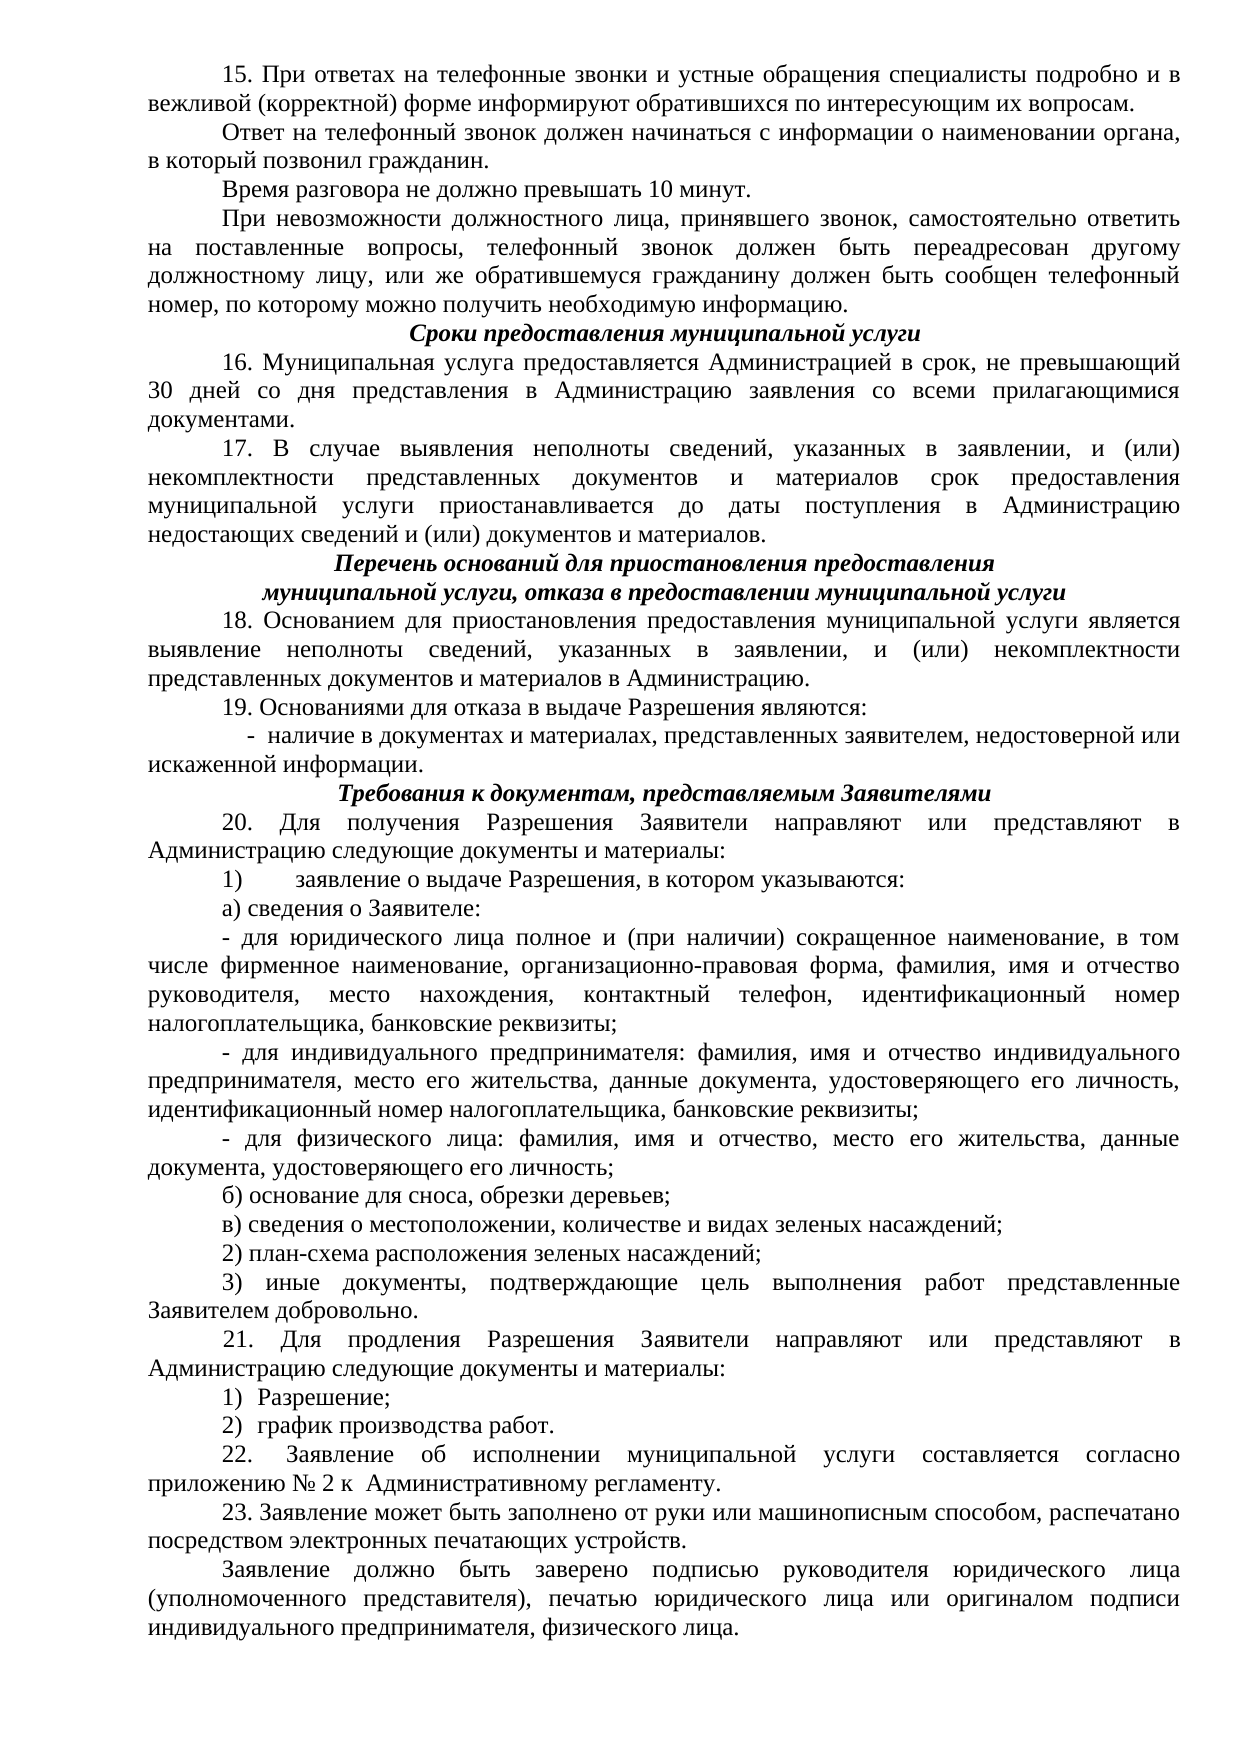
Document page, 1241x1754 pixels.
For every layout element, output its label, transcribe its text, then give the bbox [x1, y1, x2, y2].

title 16. Муниципальная услуга предоставляется Администрацией в срок, не превышающий 30 дней со дня представления в Администрацию заявления со всеми прилагающимися документами. [148, 347, 1181, 433]
title Требования к документам, представляемым Заявителями [148, 778, 1181, 807]
text Заявление должно быть заверено подписью руководителя юридического лица (уполномоченного представителя), печатью юридического лица или оригиналом подписи индивидуального предпринимателя, физического лица. [148, 1554, 1181, 1640]
title б) основание для сноса, обрезки деревьев; [148, 1180, 1181, 1209]
title Ответ на телефонный звонок должен начинаться с информации о наименовании органа, в который позвонил гражданин. [148, 117, 1181, 174]
title Сроки предоставления муниципальной услуги [148, 318, 1181, 347]
title а) сведения о Заявителе: [148, 893, 1181, 922]
title 21. Для продления Разрешения Заявители направляют или представляют в Администрацию следующие документы и материалы: [148, 1324, 1181, 1382]
title Заявление об исполнении муниципальной услуги составляется согласно приложению № 2 к Административному регламенту. [148, 1439, 1181, 1497]
title Заявление может быть заполнено от руки или машинописным способом, распечатано посредством электронных печатающих устройств. [148, 1497, 1181, 1554]
title 20. Для получения Разрешения Заявители направляют или представляют в Администрацию следующие документы и материалы: [148, 807, 1181, 864]
title - для индивидуального предпринимателя: фамилия, имя и отчество индивидуального предпринимателя, место его жительства, данные документа, удостоверяющего его личность, идентификационный номер налогоплательщика, банковские реквизиты; [148, 1037, 1181, 1123]
title 3) иные документы, подтверждающие цель выполнения работ представленные Заявителем добровольно. [148, 1267, 1181, 1324]
title график производства работ. [148, 1410, 1181, 1439]
title 2) план-схема расположения зеленых насаждений; [148, 1238, 1181, 1267]
title муниципальной услуги, отказа в предоставлении муниципальной услуги [148, 577, 1181, 605]
title - наличие в документах и материалах, представленных заявителем, недостоверной или искаженной информации. [148, 720, 1181, 778]
title 1) заявление о выдаче Разрешения, в котором указываются: [148, 864, 1181, 893]
title - для юридического лица полное и (при наличии) сокращенное наименование, в том числе фирменное наименование, организационно-правовая форма, фамилия, имя и отчество руководителя, место нахождения, контактный телефон, идентификационный номер налогоплательщика, банковские реквизиты; [148, 922, 1181, 1037]
title 19. Основаниями для отказа в выдаче Разрешения являются: [148, 692, 1181, 720]
title в) сведения о местоположении, количестве и видах зеленых насаждений; [148, 1209, 1181, 1238]
title Перечень оснований для приостановления предоставления [148, 548, 1181, 577]
title 17. В случае выявления неполноты сведений, указанных в заявлении, и (или) некомплектности представленных документов и материалов срок предоставления муниципальной услуги приостанавливается до даты поступления в Администрацию недостающих сведений и (или) документов и материалов. [148, 433, 1181, 548]
title - для физического лица: фамилия, имя и отчество, место его жительства, данные документа, удостоверяющего его личность; [148, 1123, 1181, 1180]
title 15. При ответах на телефонные звонки и устные обращения специалисты подробно и в вежливой (корректной) форме информируют обратившихся по интересующим их вопросам. [148, 59, 1181, 117]
title При невозможности должностного лица, принявшего звонок, самостоятельно ответить на поставленные вопросы, телефонный звонок должен быть переадресован другому должностному лицу, или же обратившемуся гражданину должен быть сообщен телефонный номер, по которому можно получить необходимую информацию. [148, 203, 1181, 318]
title Разрешение; [148, 1382, 1181, 1410]
title Время разговора не должно превышать 10 минут. [148, 174, 1181, 203]
title 18. Основанием для приостановления предоставления муниципальной услуги является выявление неполноты сведений, указанных в заявлении, и (или) некомплектности представленных документов и материалов в Администрацию. [148, 605, 1181, 692]
